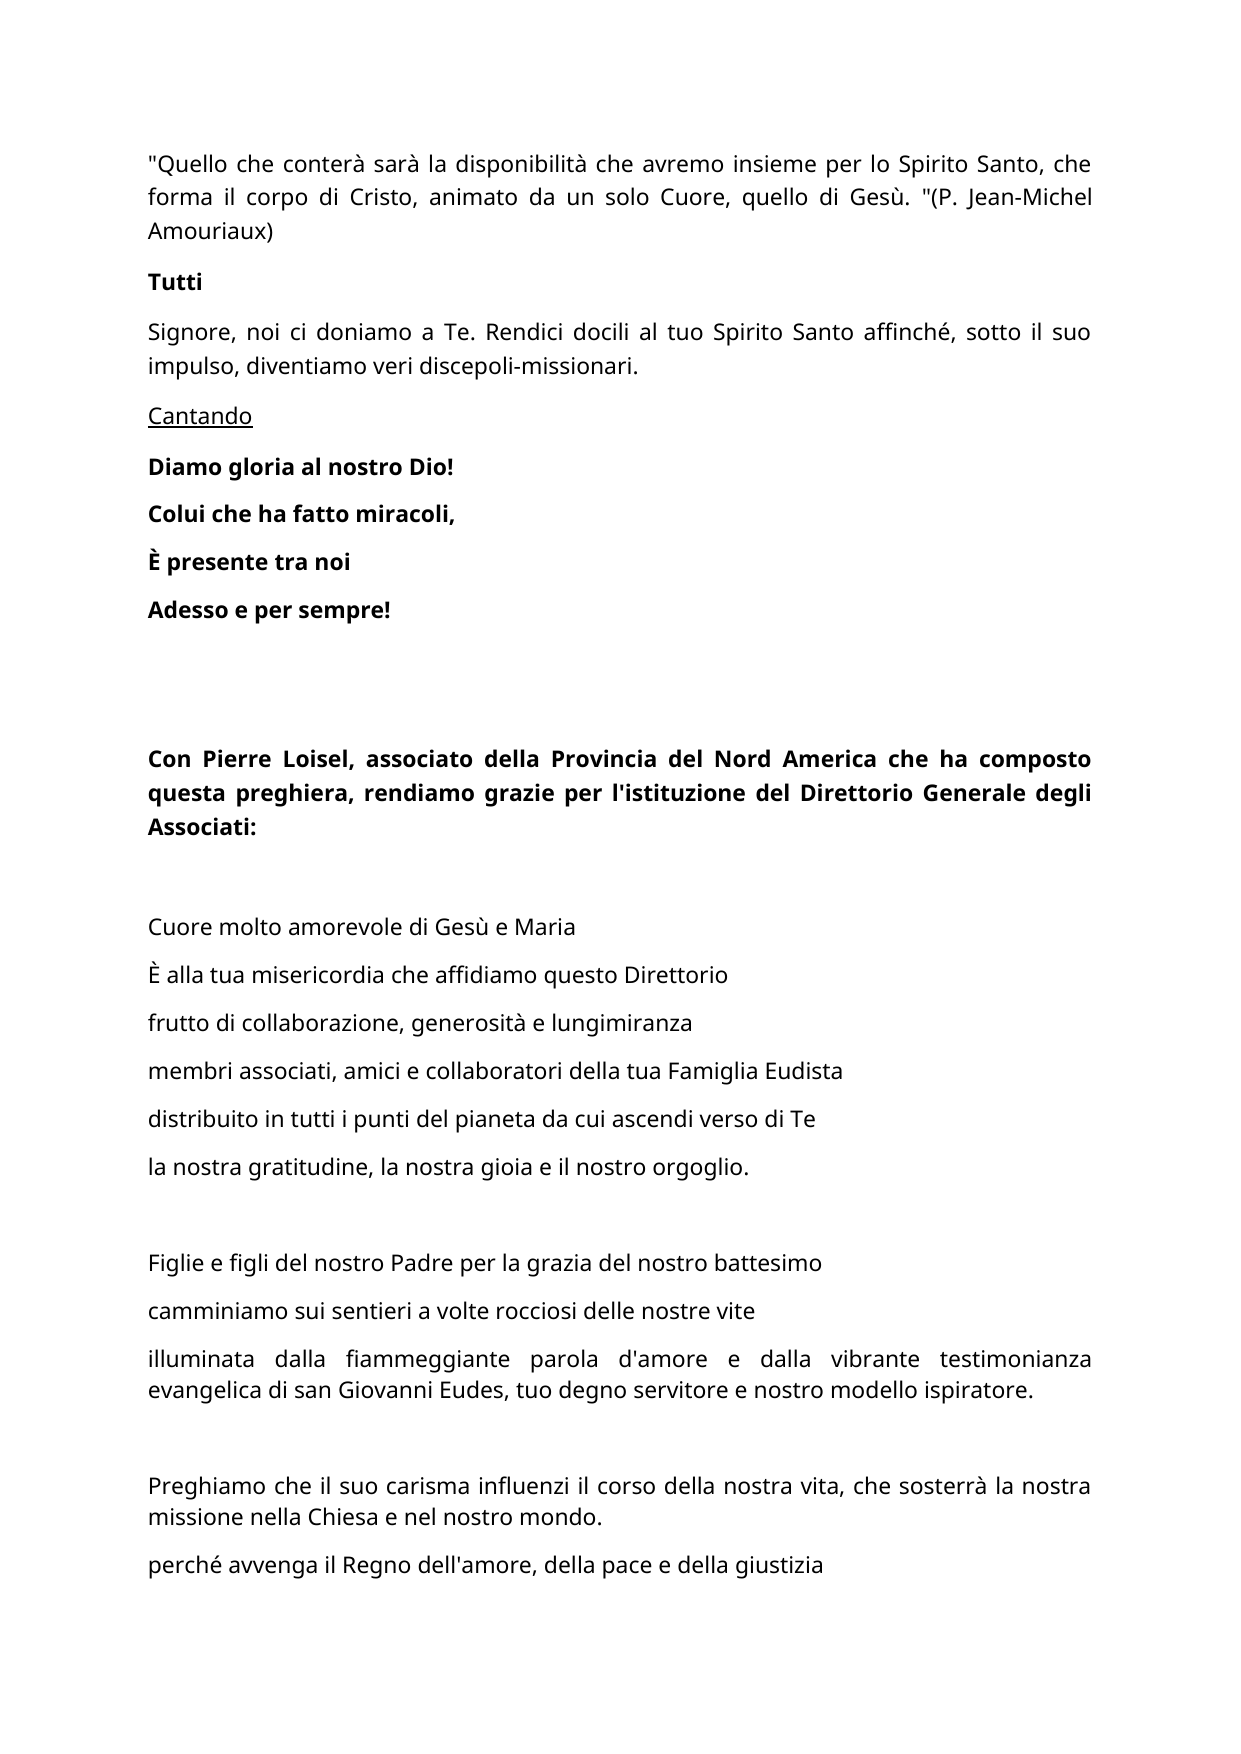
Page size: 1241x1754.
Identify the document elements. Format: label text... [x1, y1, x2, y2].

text frutto di collaborazione, generosità e lungimiranza [148, 1007, 1093, 1038]
text Con Pierre Loisel, associato della Provincia del Nord America che ha composto questa preghiera, rendiamo grazie per l'istituzione del Direttorio Generale degli Associati: [148, 743, 1093, 842]
text Preghiamo che il suo carisma influenzi il corso della nostra vita, che sosterrà la nostra missione nella Chiesa e nel nostro mondo. [148, 1470, 1093, 1532]
text perché avvenga il Regno dell'amore, della pace e della giustizia [148, 1549, 1093, 1580]
text la nostra gratitudine, la nostra gioia e il nostro orgoglio. [148, 1151, 1093, 1182]
text Colui che ha fatto miracoli, [148, 498, 1093, 530]
text distribuito in tutti i punti del pianeta da cui ascendi verso di Te [148, 1103, 1093, 1134]
text Cuore molto amorevole di Gesù e Maria [148, 911, 1093, 943]
text È presente tra noi [148, 546, 1093, 578]
text "Quello che conterà sarà la disponibilità che avremo insieme per lo Spirito Santo, che forma il corpo di Cristo, animato da un solo Cuore, quello di Gesù. "(P. Jean-Michel Amouriaux) [148, 148, 1093, 246]
text membri associati, amici e collaboratori della tua Famiglia Eudista [148, 1055, 1093, 1086]
text illuminata dalla fiammeggiante parola d'amore e dalla vibrante testimonianza evangelica di san Giovanni Eudes, tuo degno servitore e nostro modello ispiratore. [148, 1343, 1093, 1405]
text Signore, noi ci doniamo a Te. Rendici docili al tuo Spirito Santo affinché, sotto il suo impulso, diventiamo veri discepoli-missionari. [148, 316, 1093, 381]
text Figlie e figli del nostro Padre per la grazia del nostro battesimo [148, 1247, 1093, 1278]
text È alla tua misericordia che affidiamo questo Direttorio [148, 959, 1093, 991]
text Tutti [148, 266, 1093, 297]
text camminiamo sui sentieri a volte rocciosi delle nostre vite [148, 1295, 1093, 1326]
text Adesso e per sempre! [148, 594, 1093, 626]
text Cantando [148, 400, 1093, 431]
text Diamo gloria al nostro Dio! [148, 451, 1093, 482]
